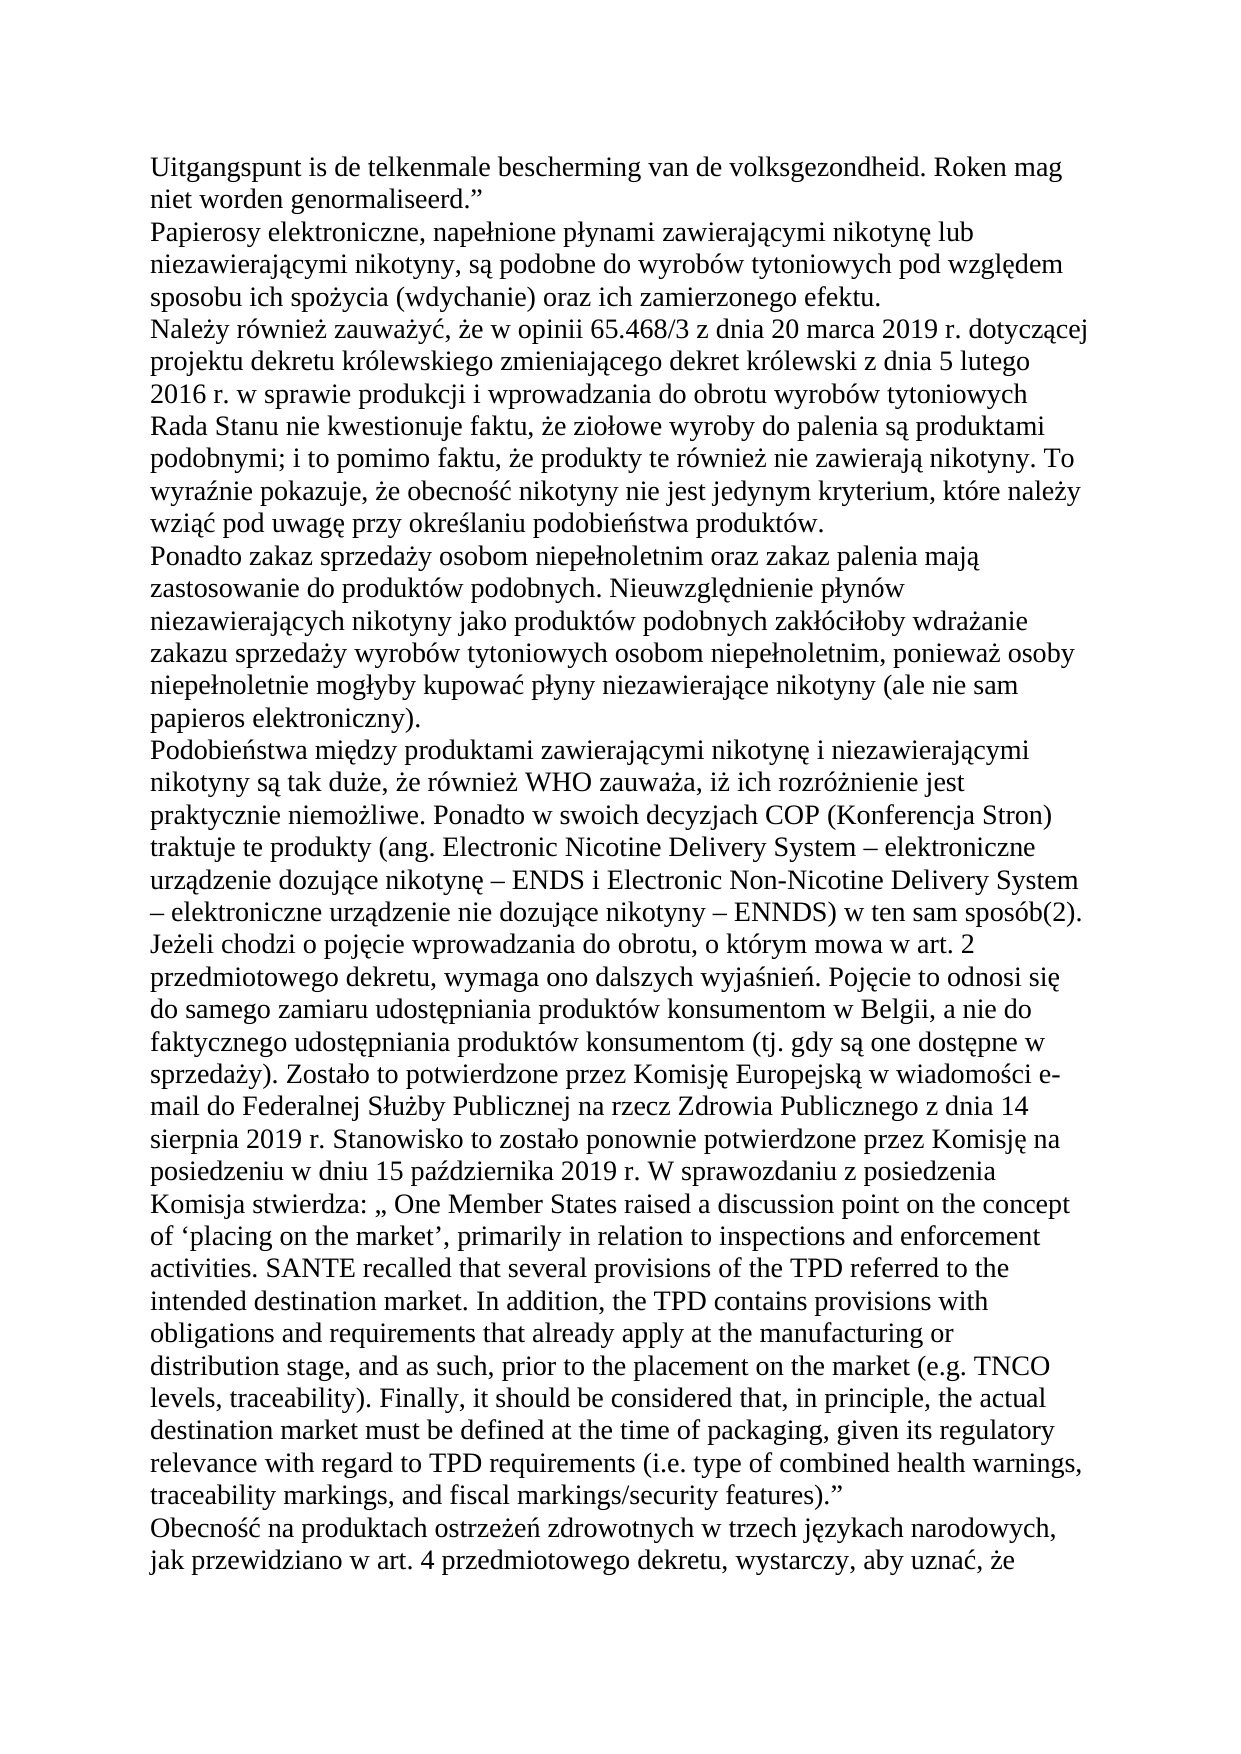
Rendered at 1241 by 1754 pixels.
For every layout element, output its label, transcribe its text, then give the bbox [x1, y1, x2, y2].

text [150, 1511, 1090, 1575]
text Papierosy elektroniczne, napełnione płynami zawierającymi nikotynę lub niezawierającymi nikotyny, są podobne do wyrobów tytoniowych pod względem sposobu ich spożycia (wdychanie) oraz ich zamierzonego efektu. [150, 215, 1090, 312]
text Ponadto zakaz sprzedaży osobom niepełnoletnim oraz zakaz palenia mają zastosowanie do produktów podobnych. Nieuwzględnienie płynów niezawierających nikotyny jako produktów podobnych zakłóciłoby wdrażanie zakazu sprzedaży wyrobów tytoniowych osobom niepełnoletnim, ponieważ osoby niepełnoletnie mogłyby kupować płyny niezawierające nikotyny (ale nie sam papieros elektroniczny). [150, 539, 1090, 733]
text Podobieństwa między produktami zawierającymi nikotynę i niezawierającymi nikotyny są tak duże, że również WHO zauważa, iż ich rozróżnienie jest praktycznie niemożliwe. Ponadto w swoich decyzjach COP (Konferencja Stron) traktuje te produkty (ang. Electronic Nicotine Delivery System – elektroniczne urządzenie dozujące nikotynę – ENDS i Electronic Non-Nicotine Delivery System – elektroniczne urządzenie nie dozujące nikotyny – ENNDS) w ten sam sposób(2). [150, 733, 1090, 927]
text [150, 150, 1090, 215]
text Jeżeli chodzi o pojęcie wprowadzania do obrotu, o którym mowa w art. 2 przedmiotowego dekretu, wymaga ono dalszych wyjaśnień. Pojęcie to odnosi się do samego zamiaru udostępniania produktów konsumentom w Belgii, a nie do faktycznego udostępniania produktów konsumentom (tj. gdy są one dostępne w sprzedaży). Zostało to potwierdzone przez Komisję Europejską w wiadomości e-mail do Federalnej Służby Publicznej na rzecz Zdrowia Publicznego z dnia 14 sierpnia 2019 r. Stanowisko to zostało ponownie potwierdzone przez Komisję na posiedzeniu w dniu 15 października 2019 r. W sprawozdaniu z posiedzenia Komisja stwierdza: „ One Member States raised a discussion point on the concept of ‘placing on the market’, primarily in relation to inspections and enforcement activities. SANTE recalled that several provisions of the TPD referred to the intended destination market. In addition, the TPD contains provisions with obligations and requirements that already apply at the manufacturing or distribution stage, and as such, prior to the placement on the market (e.g. TNCO levels, traceability). Finally, it should be considered that, in principle, the actual destination market must be defined at the time of packaging, given its regulatory relevance with regard to TPD requirements (i.e. type of combined health warnings, traceability markings, and fiscal markings/security features).” [150, 927, 1090, 1511]
text Należy również zauważyć, że w opinii 65.468/3 z dnia 20 marca 2019 r. dotyczącej projektu dekretu królewskiego zmieniającego dekret królewski z dnia 5 lutego 2016 r. w sprawie produkcji i wprowadzania do obrotu wyrobów tytoniowych Rada Stanu nie kwestionuje faktu, że ziołowe wyroby do palenia są produktami podobnymi; i to pomimo faktu, że produkty te również nie zawierają nikotyny. To wyraźnie pokazuje, że obecność nikotyny nie jest jedynym kryterium, które należy wziąć pod uwagę przy określaniu podobieństwa produktów. [150, 312, 1090, 539]
